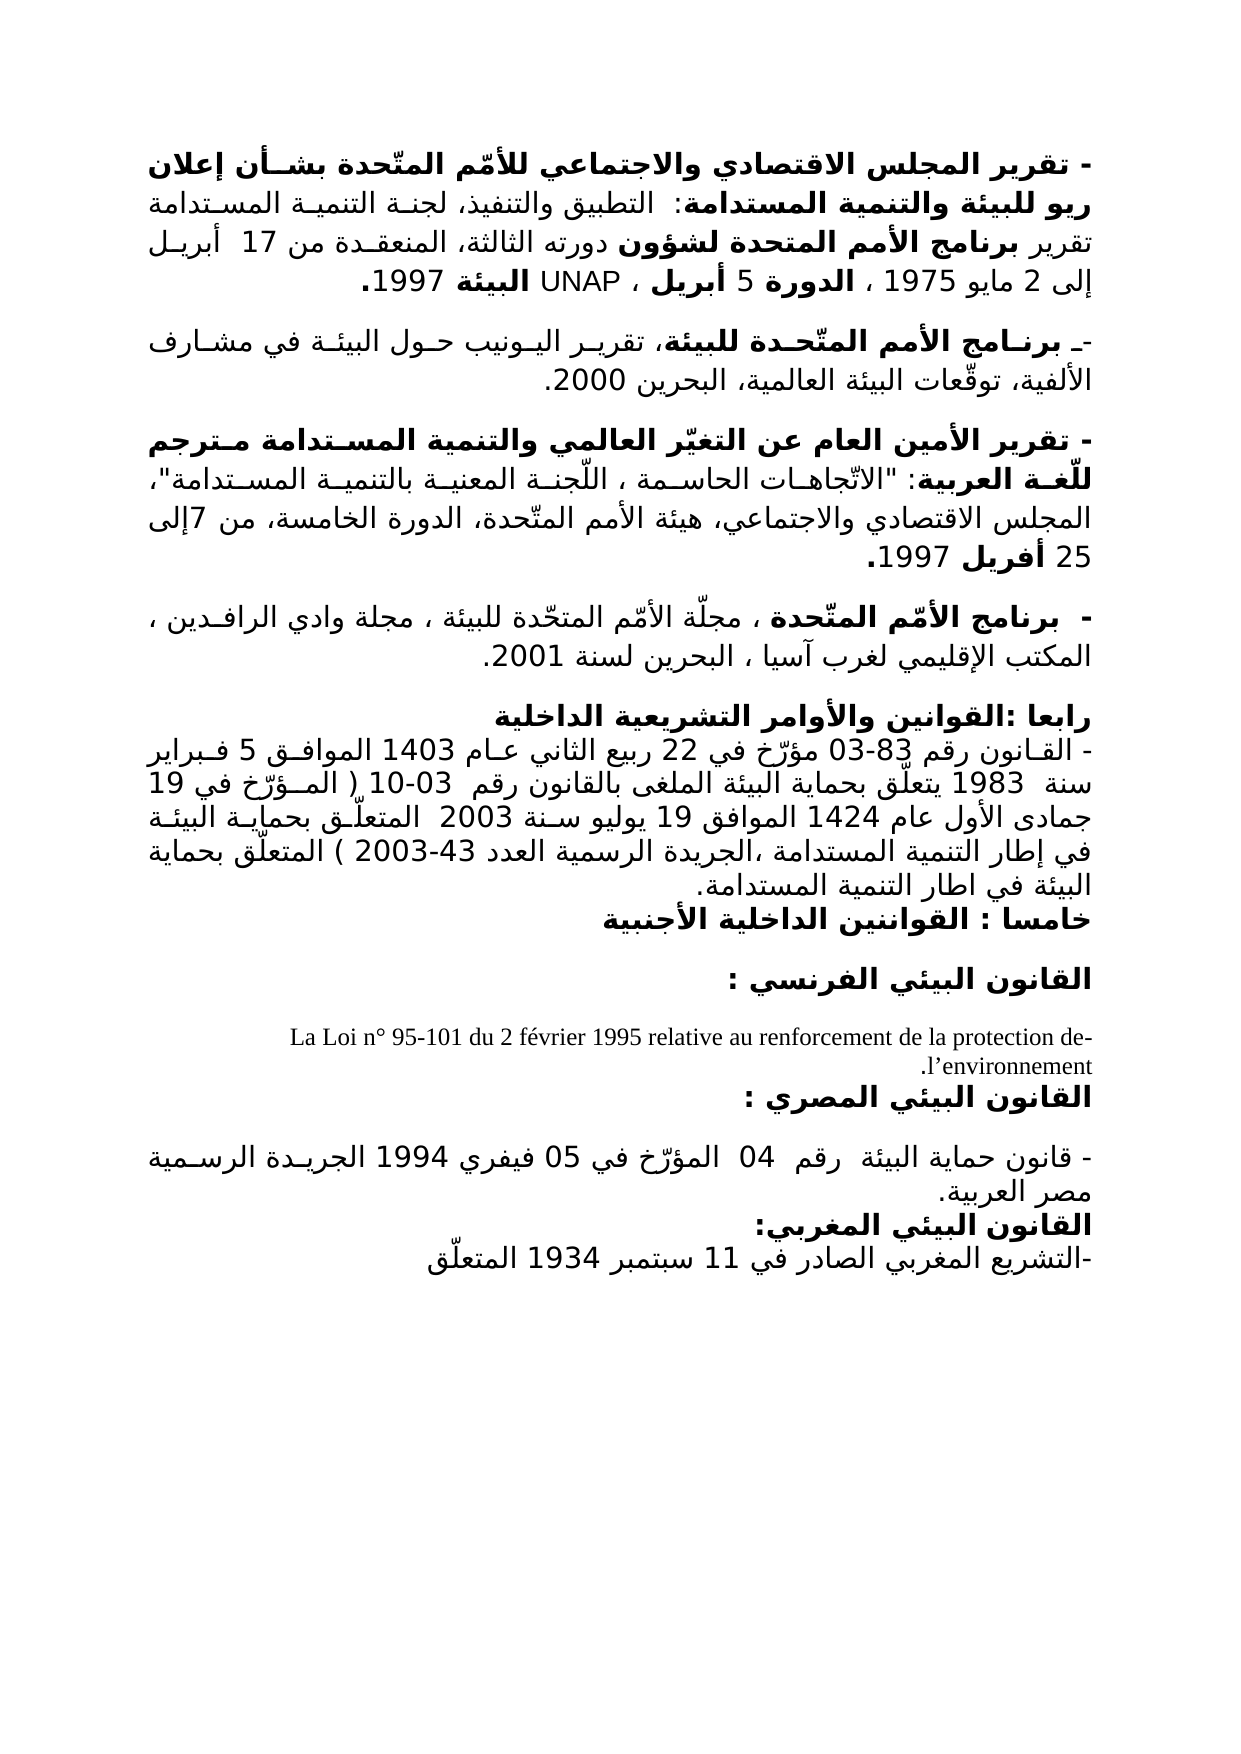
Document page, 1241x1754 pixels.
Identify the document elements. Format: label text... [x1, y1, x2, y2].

text القانون البيئي المصري : [148, 1080, 1093, 1114]
text -La Loi n° 95-101 du 2 février 1995 relative au renforcement de la protection de l’environnement. [148, 1022, 1093, 1080]
text - قانون حماية البيئة رقم 04 المؤرّخ في 05 فيفري 1994 الجريدة الرسمية مصر العربية. [148, 1140, 1093, 1208]
text القانون البيئي المغربي: [148, 1208, 1093, 1242]
text - برنامج الأمّم المتّحدة ، مجلّة الأمّم المتحّدة للبيئة ، مجلة وادي الرافدين ، المكتب الإقليمي لغرب آسيا ، البحرين لسنة 2001. [148, 600, 1093, 673]
text - تقرير المجلس الاقتصادي والاجتماعي للأمّم المتّحدة بشأن إعلان ريو للبيئة والتنمية المستدامة: التطبيق والتنفيذ، لجنة التنمية المستدامة تقرير برنامج الأمم المتحدة لشؤون دورته الثالثة، المنعقدة من 17 أبريل إلى 2 مايو 1975 ، الدورة 5 أبريل ، UNAP البيئة 1997. [148, 148, 1093, 299]
text - القـانون رقم 83-03 مؤرّخ في 22 ربيع الثاني عام 1403 الموافق 5 فبراير سنة 1983 يتعلّق بحماية البيئة الملغى بالقانون رقم 03-10 ( المؤرّخ في 19 جمادى الأول عام 1424 الموافق 19 يوليو سنة 2003 المتعلّق بحماية البيئة في إطار التنمية المستدامة ،الجريدة الرسمية العدد 43-2003 ) المتعلّق بحماية البيئة في اطار التنمية المستدامة. [148, 733, 1093, 903]
text -التشريع المغربي الصادر في 11 سبتمبر 1934 المتعلّق [148, 1242, 1093, 1276]
text رابعا :القوانين والأوامر التشريعية الداخلية [148, 699, 1093, 733]
text - تقرير الأمين العام عن التغيّر العالمي والتنمية المستدامة مترجم للّغة العربية: "الاتّجاهات الحاسمة ، اللّجنة المعنية بالتنمية المستدامة"، المجلس الاقتصادي والاجتماعي، هيئة الأمم المتّحدة، الدورة الخامسة، من 7إلى 25 أفريل 1997. [148, 423, 1093, 574]
text - برنامج الأمم المتّحدة للبيئة، تقرير اليونيب حول البيئة في مشارف الألفية، توقّعات البيئة العالمية، البحرين 2000. [148, 325, 1093, 398]
text القانون البيئي الفرنسي : [148, 962, 1093, 996]
text خامسا : القواننين الداخلية الأجنبية [148, 903, 1093, 937]
